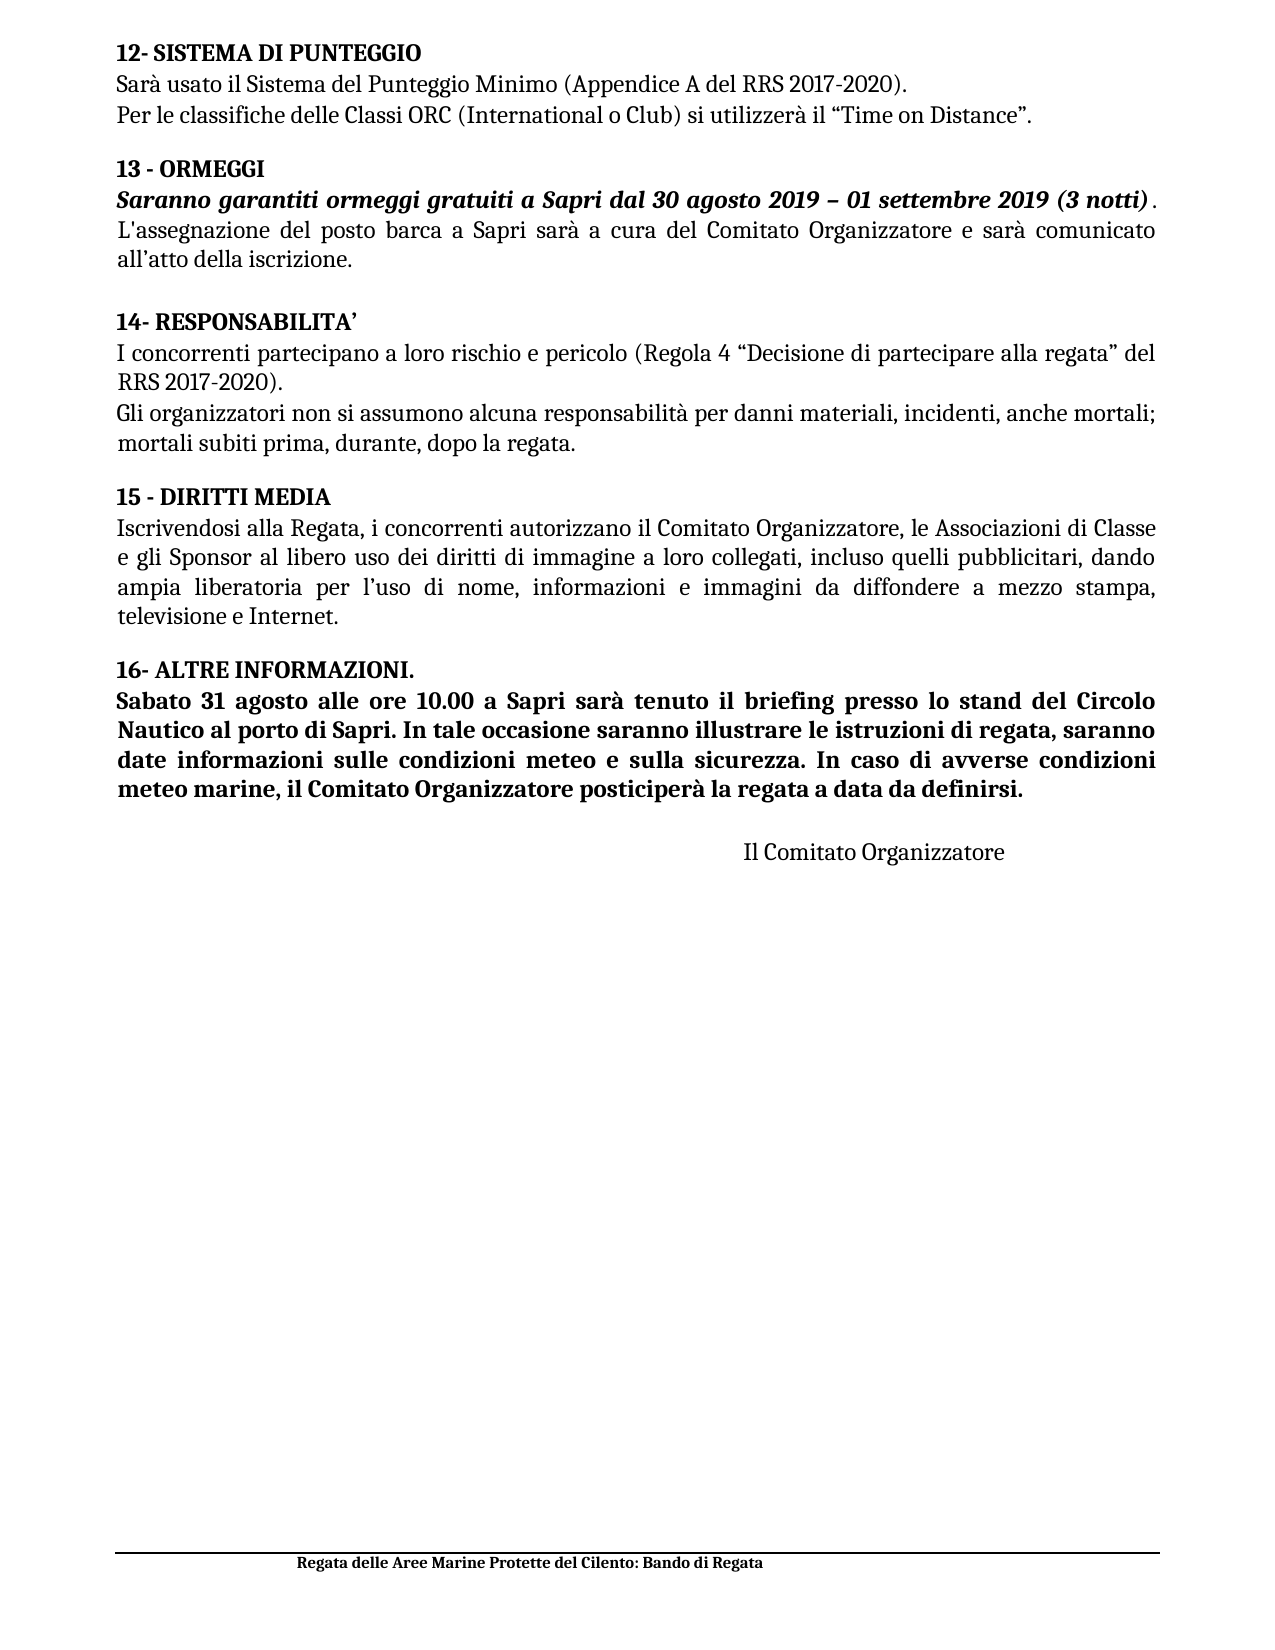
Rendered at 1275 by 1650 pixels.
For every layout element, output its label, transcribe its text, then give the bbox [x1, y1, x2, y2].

subtitle 12- SISTEMA DI PUNTEGGIO [116, 39, 1157, 68]
text Sarà usato il Sistema del Punteggio Minimo (Appendice A del RRS 2017-2020). [116, 70, 1157, 99]
subtitle 13 - ORMEGGI [116, 155, 1157, 184]
subtitle 15 - DIRITTI MEDIA [116, 482, 1157, 511]
text Per le classifiche delle Classi ORC (International o Club) si utilizzerà il “Time on Distance”. [116, 101, 1157, 130]
text Gli organizzatori non si assumono alcuna responsabilità per danni materiali, incidenti, anche mortali; mortali subiti prima, durante, dopo la regata. [116, 399, 1157, 458]
text I concorrenti partecipano a loro rischio e pericolo (Regola 4 “Decisione di partecipare alla regata” del RRS 2017-2020). [116, 338, 1157, 397]
subtitle 14- RESPONSABILITA’ [116, 307, 1157, 336]
text 16- ALTRE INFORMAZIONI. [116, 656, 1157, 684]
text Saranno garantiti ormeggi gratuiti a Sapri dal 30 agosto 2019 – 01 settembre 2019 (3 notti). L'assegnazione del posto barca a Sapri sarà a cura del Comitato Organizzatore e sarà comunicato all’atto della iscrizione. [116, 186, 1157, 274]
text Iscrivendosi alla Regata, i concorrenti autorizzano il Comitato Organizzatore, le Associazioni di Classe e gli Sponsor al libero uso dei diritti di immagine a loro collegati, incluso quelli pubblicitari, dando ampia liberatoria per l’uso di nome, informazioni e immagini da diffondere a mezzo stampa, televisione e Internet. [116, 513, 1157, 631]
text Il Comitato Organizzatore [116, 838, 1026, 866]
text Sabato 31 agosto alle ore 10.00 a Sapri sarà tenuto il briefing presso lo stand del Circolo Nautico al porto di Sapri. In tale occasione saranno illustrare le istruzioni di regata, saranno date informazioni sulle condizioni meteo e sulla sicurezza. In caso di avverse condizioni meteo marine, il Comitato Organizzatore posticiperà la regata a data da definirsi. [116, 687, 1157, 804]
